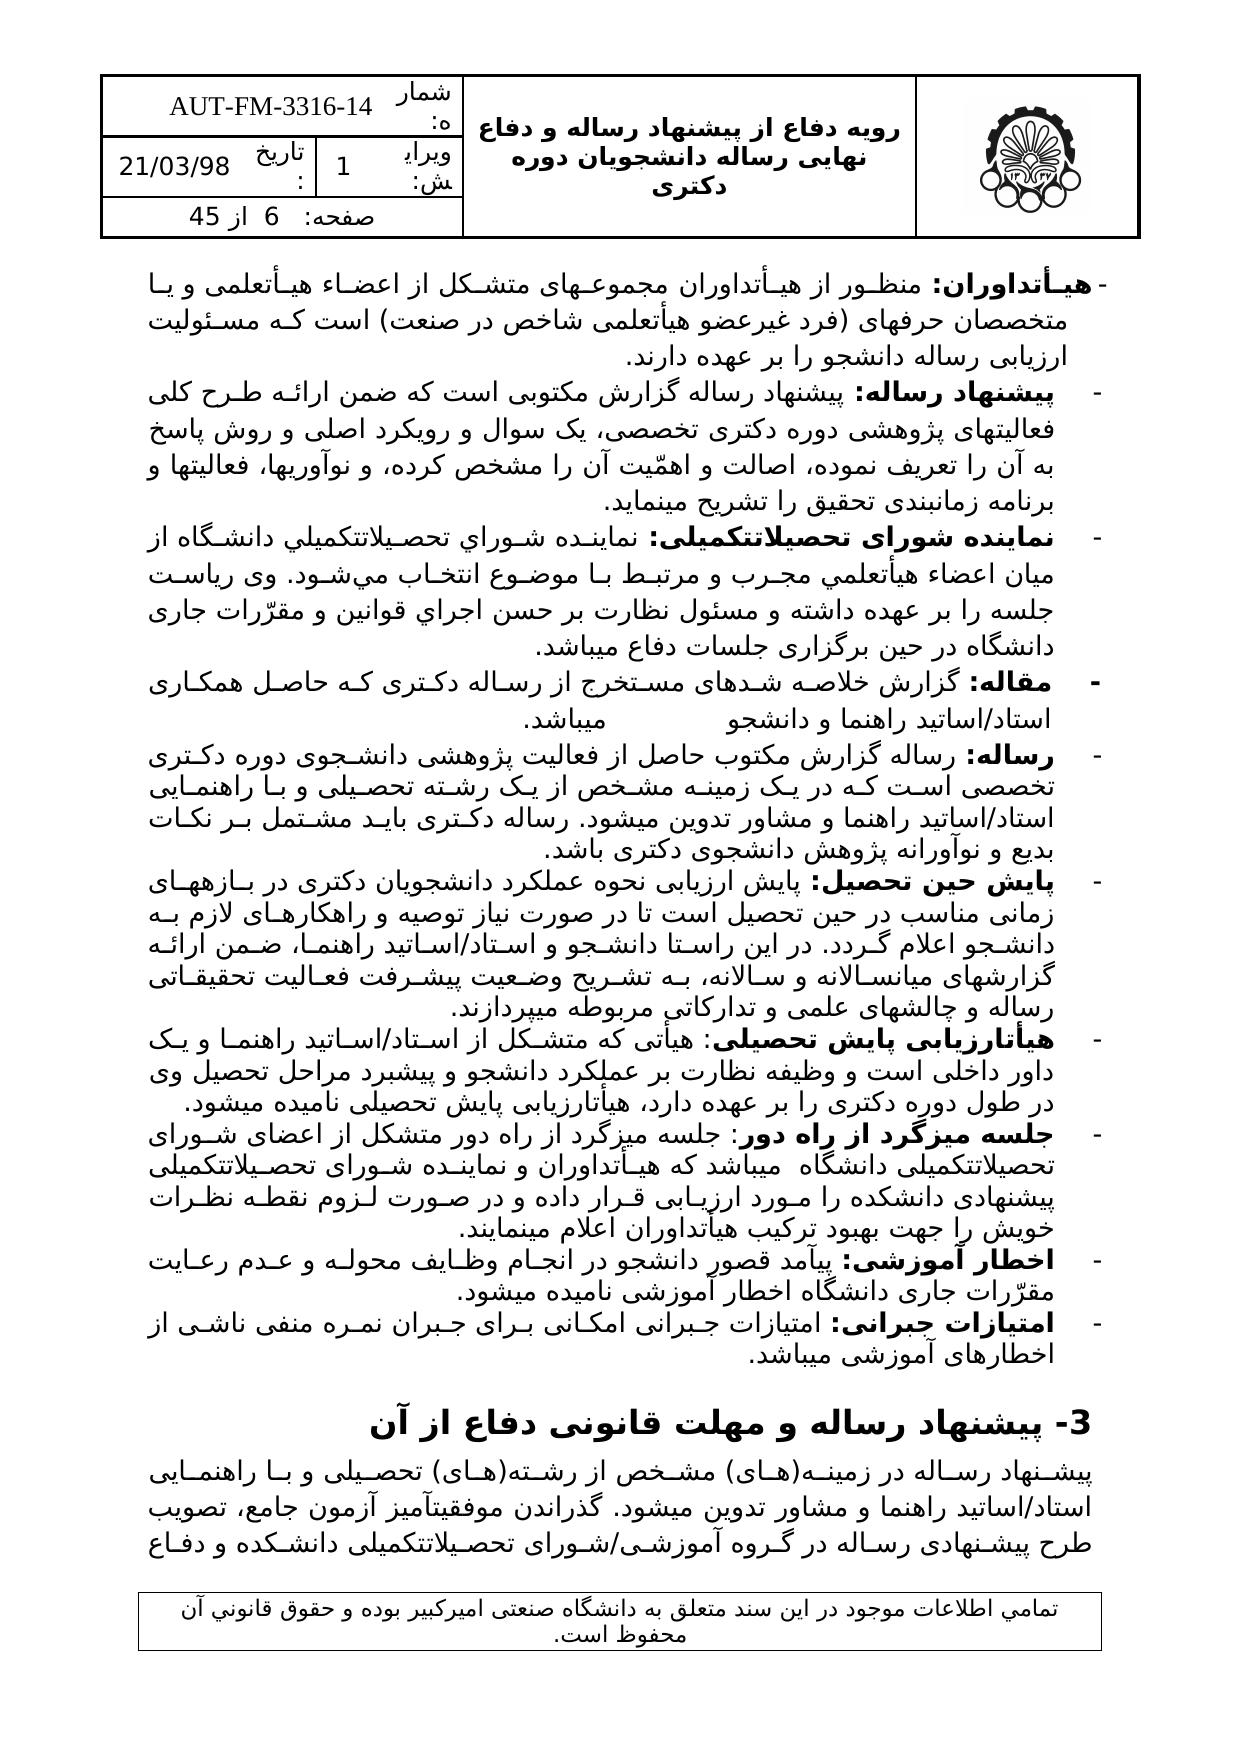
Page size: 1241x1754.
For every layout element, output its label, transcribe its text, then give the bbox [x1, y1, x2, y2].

list نماینده شورای تحصیلاتتکمیلی: نماینده شوراي تحصيلاتتكميلي دانشگاه از ميان اعضاء هیأتعلمي مجرب و مرتبط با موضوع انتخاب مي‌شود. وی ریاست جلسه را بر عهده داشته و مسئول نظارت بر حسن اجراي قوانين و مقرّرات جاری دانشگاه در حین برگزاری جلسات دفاع میباشد. [148, 522, 1092, 662]
list هیأتارزیابی پایش تحصیلی: هیأتی که متشکل از استاد/اساتید راهنما و یک داور داخلی است و وظیفه نظارت بر عملکرد دانشجو و پیشبرد مراحل تحصیل وی در طول دوره دکتری را بر عهده دارد، هیأتارزیابی پایش تحصیلی نامیده میشود. [148, 1023, 1092, 1118]
list امتیازات جبرانی: امتیازات جبرانی امکانی برای جبران نمره منفی ناشی از اخطارهای آموزشی میباشد. [148, 1307, 1092, 1370]
list رساله: رساله گزارش مکتوب حاصل از فعالیت پژوهشی دانشجوی دوره دکتری تخصصی است که در یک زمینه مشخص از یک رشته تحصیلی و با راهنمایی استاد/اساتید راهنما و مشاور تدوین میشود. رساله دکتری باید مشتمل بر نکات بدیع و نوآورانه پژوهش دانشجوی دکتری باشد. [148, 739, 1092, 865]
list اخطار آموزشی: پیآمد قصور دانشجو در انجام وظایف محوله و عدم رعایت مقرّرات جاری دانشگاه اخطار آموزشی نامیده میشود. [148, 1244, 1092, 1307]
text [148, 1455, 1092, 1559]
list پیشنهاد رساله: پیشنهاد رساله گزارش مکتوبی است که ضمن ارائه طرح کلی فعالیتهای پژوهشی دوره دکتری تخصصی، یک سوال و رویکرد اصلی و روش پاسخ به آن را تعریف نموده، اصالت و اهمّیت آن را مشخص کرده، و نوآوریها، فعالیتها و برنامه زمانبندی تحقیق را تشریح مینماید. [148, 377, 1092, 517]
list 3- پیشنهاد رساله و مهلت قانونی دفاع از آن [148, 1403, 1092, 1442]
list هیأتداوران: منظور از هیأتداوران مجموعهای متشکل از اعضاء هیأتعلمی و یا متخصصان حرفهای (فرد غیرعضو هیأتعلمی شاخص در صنعت) است که مسئولیت ارزیابی رساله دانشجو را بر عهده دارند. [148, 268, 1098, 372]
list پایش حین تحصیل: پایش ارزیابی نحوه عملکرد دانشجویان دکتری در بازههای زمانی مناسب در حین تحصیل است تا در صورت نیاز توصیه و راهکارهای لازم به دانشجو اعلام گردد. در این راستا دانشجو و استاد/اساتید راهنما، ضمن ارائه گزارشهای میانسالانه و سالانه، به تشریح وضعیت پیشرفت فعالیت تحقیقاتی رساله و چالشهای علمی و تدارکاتی مربوطه میپردازند. [148, 865, 1092, 1023]
list جلسه میزگرد از راه دور: جلسه میزگرد از راه دور متشکل از اعضای شورای تحصیلاتتکمیلی دانشگاه میباشد که هیأتداوران و نماینده شورای تحصیلاتتکمیلی پیشنهادی دانشکده را مورد ارزیابی قرار داده و در صورت لزوم نقطه نظرات خویش را جهت بهبود ترکیب هیأتداوران اعلام مینمایند. [148, 1118, 1092, 1244]
list مقاله: گزارش خلاصه شدهای مستخرج از رساله دکتری که حاصل همکاری استاد/اساتید راهنما و دانشجو میباشد. [148, 667, 1090, 734]
